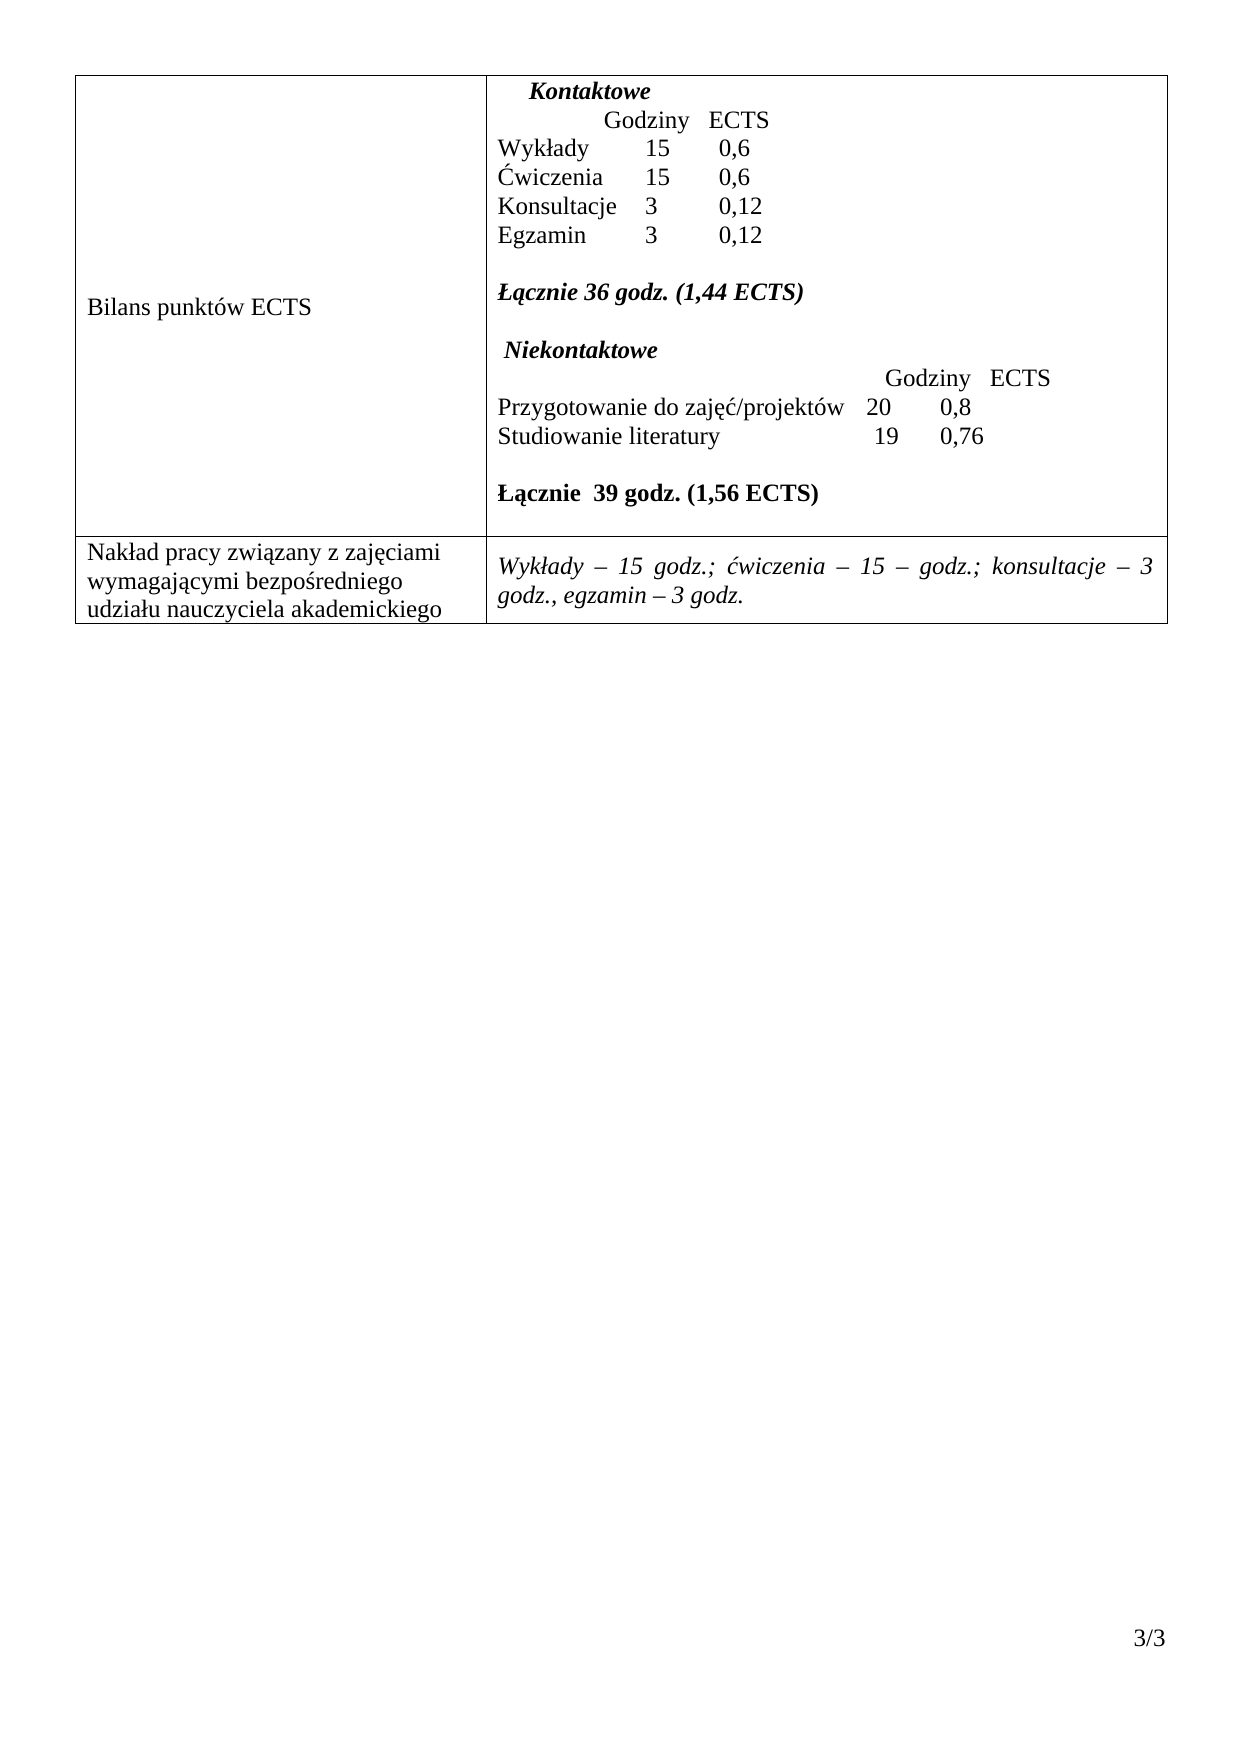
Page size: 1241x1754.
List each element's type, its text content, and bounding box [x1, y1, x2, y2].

table_cell Bilans punktów ECTS [76, 76, 486, 536]
table_cell Nakład pracy związany z zajęciami wymagającymi bezpośredniego udziału nauczyciela akademickiego [76, 537, 486, 623]
table_cell Wykłady – 15 godz.; ćwiczenia – 15 – godz.; konsultacje – 3 godz., egzamin – 3 godz. [487, 537, 1167, 623]
table_cell Kontaktowe Godziny ECTS Wykłady 15 0,6 Ćwiczenia 15 0,6 Konsultacje 3 0,12 Egzamin 3 0,12 Łącznie 36 godz. (1,44 ECTS) Niekontaktowe Godziny ECTS Przygotowanie do zajęć/projektów 20 0,8 Studiowanie literatury 19 0,76 Łącznie 39 godz. (1,56 ECTS) [487, 76, 1167, 536]
